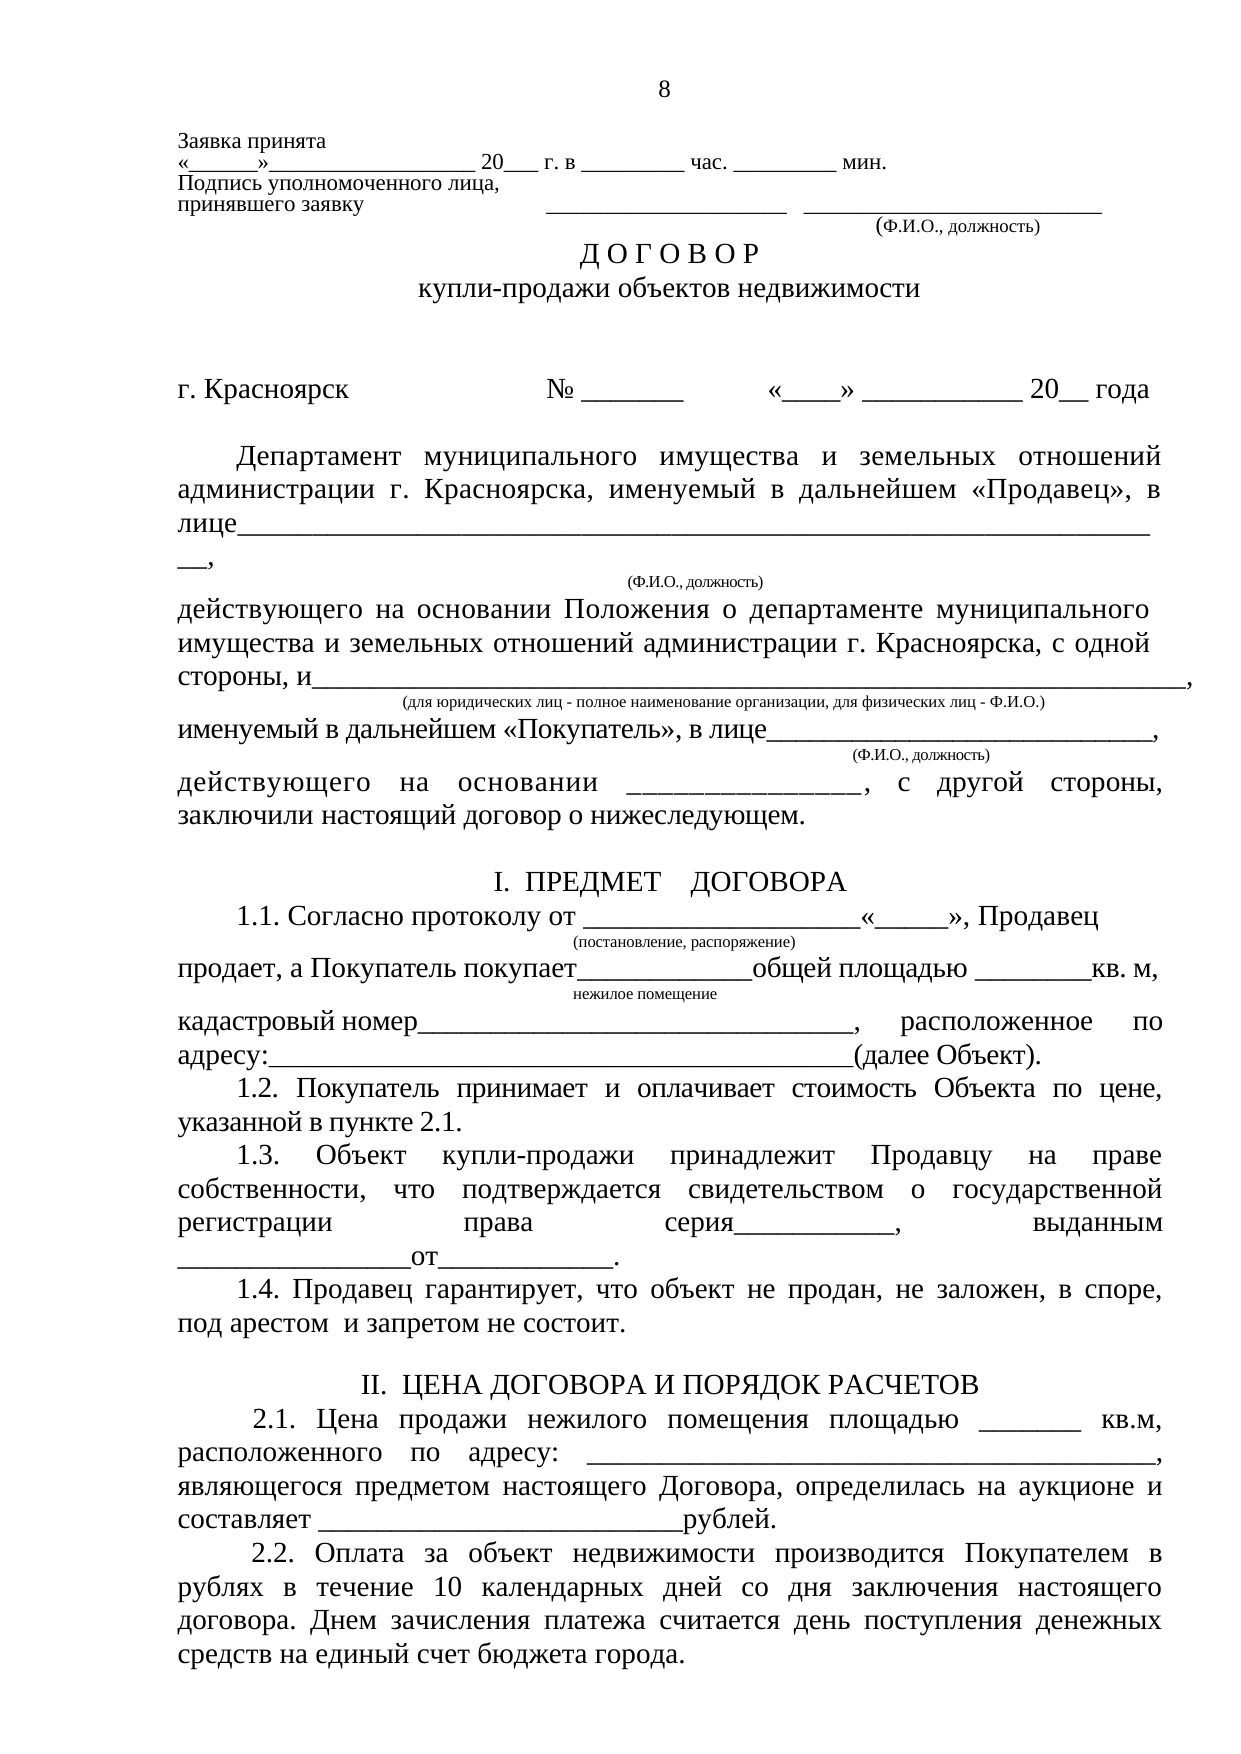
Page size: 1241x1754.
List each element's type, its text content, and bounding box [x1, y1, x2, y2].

text принявшего заявку _____________________ __________________________ [177, 194, 1152, 216]
title Д О Г О В О Р [177, 237, 1161, 270]
text действующего на основании Положения о департаменте муниципального имущества и земельных отношений администрации г. Красноярска, с одной стороны, и , [177, 591, 1152, 692]
text 2.2. Оплата за объект недвижимости производится Покупателем в рублях в течение 10 календарных дней со дня заключения настоящего договора. Днем зачисления платежа считается день поступления денежных средств на единый счет бюджета города. [177, 1535, 1163, 1669]
text (для юридических лиц - полное наименование организации, для физических лиц - Ф.И.О.) [327, 692, 1163, 711]
text 2.1. Цена продажи нежилого помещения площадью _______ кв.м, расположенного по адресу: _______________________________________, являющегося предметом настоящего Договора, определилась на аукционе и составляет _________________________рублей. [177, 1401, 1163, 1535]
text Департамент муниципального имущества и земельных отношений администрации г. Красноярска, именуемый в дальнейшем «Продавец», в лице_______________________________________________________________, [177, 438, 1163, 572]
text продает, а Покупатель покупает____________общей площадью ________кв. м, [177, 951, 1163, 984]
text I. ПРЕДМЕТ ДОГОВОРА [177, 864, 1163, 898]
text Заявка принята [177, 131, 1152, 152]
text именуемый в дальнейшем «Покупатель», в лице___________________________, [177, 711, 1163, 744]
text кадастровый номер , расположенное по адресу: (далее Объект). [177, 1003, 1163, 1070]
text (Ф.И.О., должность) [552, 572, 1163, 591]
text (Ф.И.О., должность) [777, 744, 1163, 764]
text 1.4. Продавец гарантирует, что объект не продан, не заложен, в споре, под арестом и запретом не состоит. [177, 1272, 1163, 1339]
text 1.3. Объект купли-продажи принадлежит Продавцу на праве собственности, что подтверждается свидетельством о государственной регистрации права серия___________, выданным ________________от____________. [177, 1137, 1163, 1272]
text действующего на основании _______________, с другой стороны, заключили настоящий договор о нижеследующем. [177, 764, 1163, 831]
text «______»__________________ 20___ г. в _________ час. _________ мин. [177, 152, 1152, 173]
text купли-продажи объектов недвижимости [177, 270, 1161, 304]
text г. Красноярск № _______ «____» ___________ 20__ года [177, 371, 1161, 404]
text II. ЦЕНА ДОГОВОРА И ПОРЯДОК РАСЧЕТОВ [177, 1367, 1163, 1401]
text (Ф.И.О., должность) [767, 216, 1152, 237]
text 1.2. Покупатель принимает и оплачивает стоимость Объекта по цене, указанной в пункте 2.1. [177, 1070, 1163, 1137]
text (постановление, распоряжение) [236, 931, 1163, 951]
text Подпись уполномоченного лица, [177, 173, 1152, 194]
text 1.1. Согласно протоколу от ___________________«_____», Продавец [236, 898, 1163, 931]
text нежилое помещение [177, 984, 1163, 1003]
